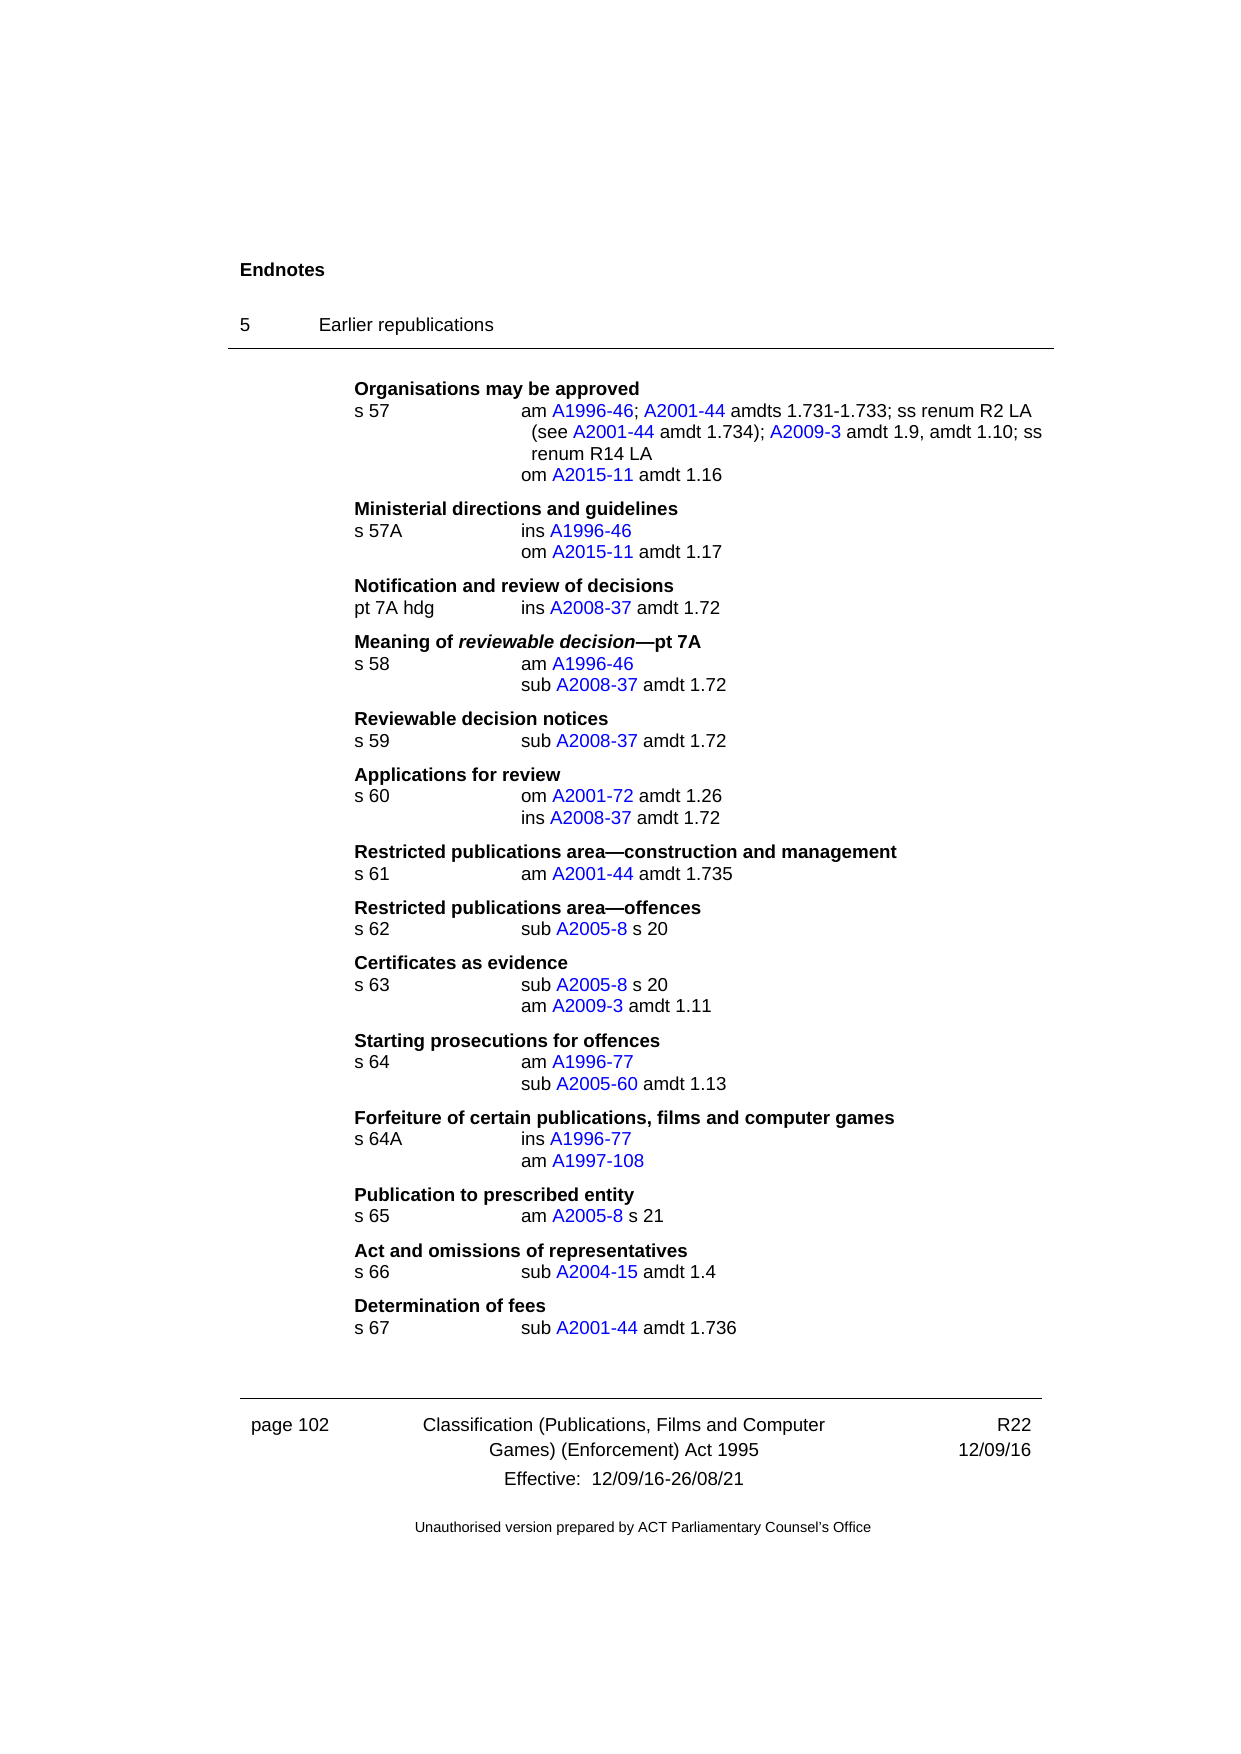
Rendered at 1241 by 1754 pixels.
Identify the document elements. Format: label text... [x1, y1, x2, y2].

text om A2015-11 amdt 1.16 [354, 464, 1042, 486]
text Applications for review [354, 764, 1042, 785]
text sub A2008-37 amdt 1.72 [354, 674, 1042, 696]
text Reviewable decision notices [354, 708, 1042, 730]
text s 62 sub A2005-8 s 20 [354, 918, 1042, 940]
text s 59 sub A2008-37 amdt 1.72 [354, 730, 1042, 751]
text Ministerial directions and guidelines [354, 498, 1042, 520]
text am A1997-108 [354, 1150, 1042, 1171]
text Determination of fees [354, 1295, 1042, 1317]
text om A2015-11 amdt 1.17 [354, 541, 1042, 563]
text s 65 am A2005-8 s 21 [354, 1205, 1042, 1227]
text ins A2008-37 amdt 1.72 [354, 807, 1042, 828]
text Publication to prescribed entity [354, 1184, 1042, 1205]
text Restricted publications area—offences [354, 897, 1042, 918]
text sub A2005-60 amdt 1.13 [354, 1072, 1042, 1094]
text s 60 om A2001-72 amdt 1.26 [354, 785, 1042, 807]
text pt 7A hdg ins A2008-37 amdt 1.72 [354, 597, 1042, 618]
text s 58 am A1996-46 [354, 652, 1042, 674]
text s 61 am A2001-44 amdt 1.735 [354, 862, 1042, 884]
text Certificates as evidence [354, 952, 1042, 974]
text s 67 sub A2001-44 amdt 1.736 [354, 1317, 1042, 1338]
text Starting prosecutions for offences [354, 1029, 1042, 1051]
text s 64 am A1996-77 [354, 1051, 1042, 1072]
text Act and omissions of representatives [354, 1239, 1042, 1261]
text am A2009-3 amdt 1.11 [354, 995, 1042, 1017]
text Organisations may be approved [354, 378, 1042, 399]
text s 66 sub A2004-15 amdt 1.4 [354, 1261, 1042, 1282]
text Forfeiture of certain publications, films and computer games [354, 1107, 1042, 1128]
text Restricted publications area—construction and management [354, 841, 1042, 862]
text s 64A ins A1996-77 [354, 1128, 1042, 1150]
text s 57A ins A1996-46 [354, 520, 1042, 541]
text s 63 sub A2005-8 s 20 [354, 974, 1042, 995]
text Notification and review of decisions [354, 575, 1042, 597]
text s 57 am A1996-46; A2001-44 amdts 1.731-1.733; ss renum R2 LA (see A2001-44 amdt 1.734); A2009-3 amdt 1.9, amdt 1.10; ss renum R14 LA [354, 399, 1042, 464]
text Meaning of reviewable decision—pt 7A [354, 631, 1042, 652]
